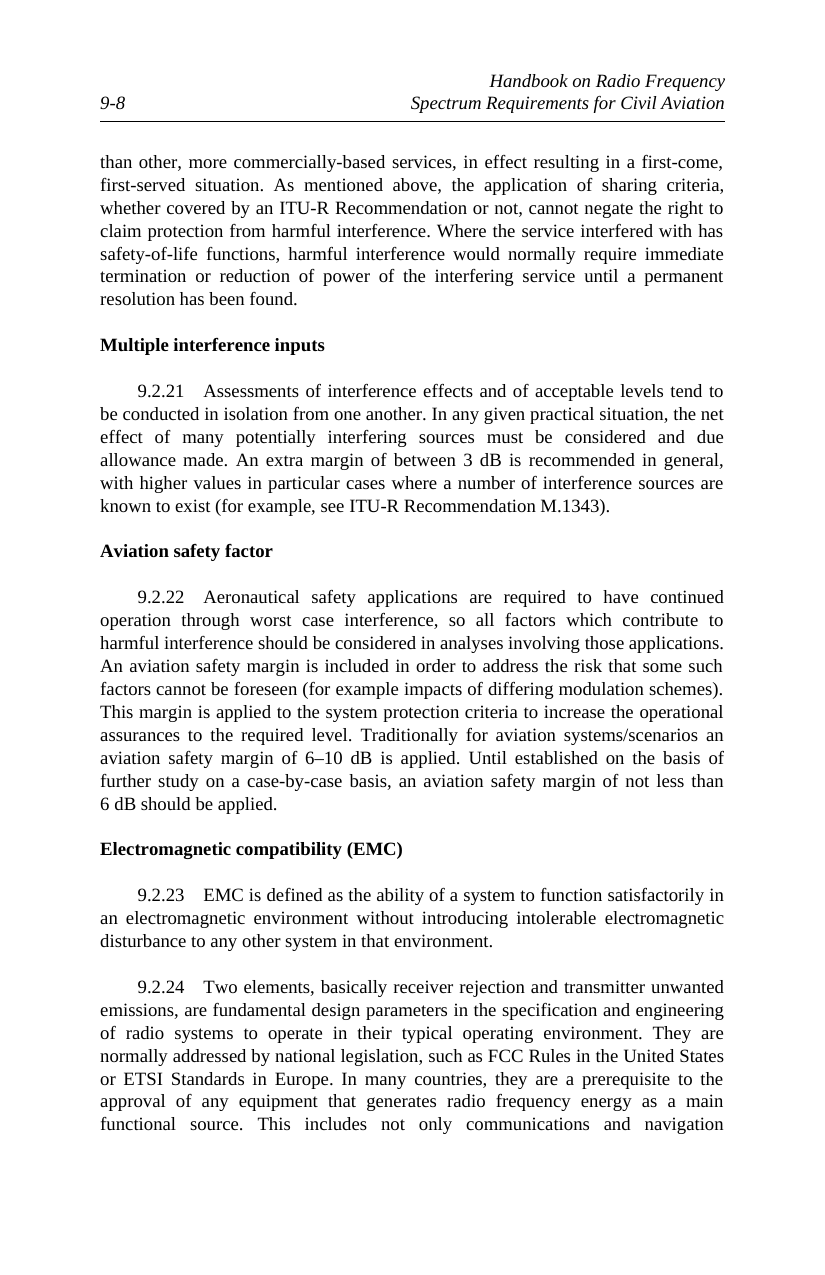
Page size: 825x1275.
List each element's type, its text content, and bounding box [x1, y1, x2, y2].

text 9.2.23 EMC is defined as the ability of a system to function satisfactorily in an electromagnetic environment without introducing intolerable electromagnetic disturbance to any other system in that environment. [100, 883, 725, 952]
text Multiple interference inputs [100, 333, 725, 356]
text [100, 975, 725, 1135]
text 9.2.21 Assessments of interference effects and of acceptable levels tend to be conducted in isolation from one another. In any given practical situation, the net effect of many potentially interfering sources must be considered and due allowance made. An extra margin of between 3 dB is recommended in general, with higher values in particular cases where a number of interference sources are known to exist (for example, see ITU-R Recommendation M.1343). [100, 379, 725, 517]
text Aviation safety factor [100, 539, 725, 562]
text 9.2.22 Aeronautical safety applications are required to have continued operation through worst case interference, so all factors which contribute to harmful interference should be considered in analyses involving those applications. An aviation safety margin is included in order to address the risk that some such factors cannot be foreseen (for example impacts of differing modulation schemes). This margin is applied to the system protection criteria to increase the operational assurances to the required level. Traditionally for aviation systems/scenarios an aviation safety margin of 6–10 dB is applied. Until established on the basis of further study on a case-by-case basis, an aviation safety margin of not less than 6 dB should be applied. [100, 585, 725, 814]
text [100, 150, 725, 310]
text Electromagnetic compatibility (EMC) [100, 837, 725, 860]
